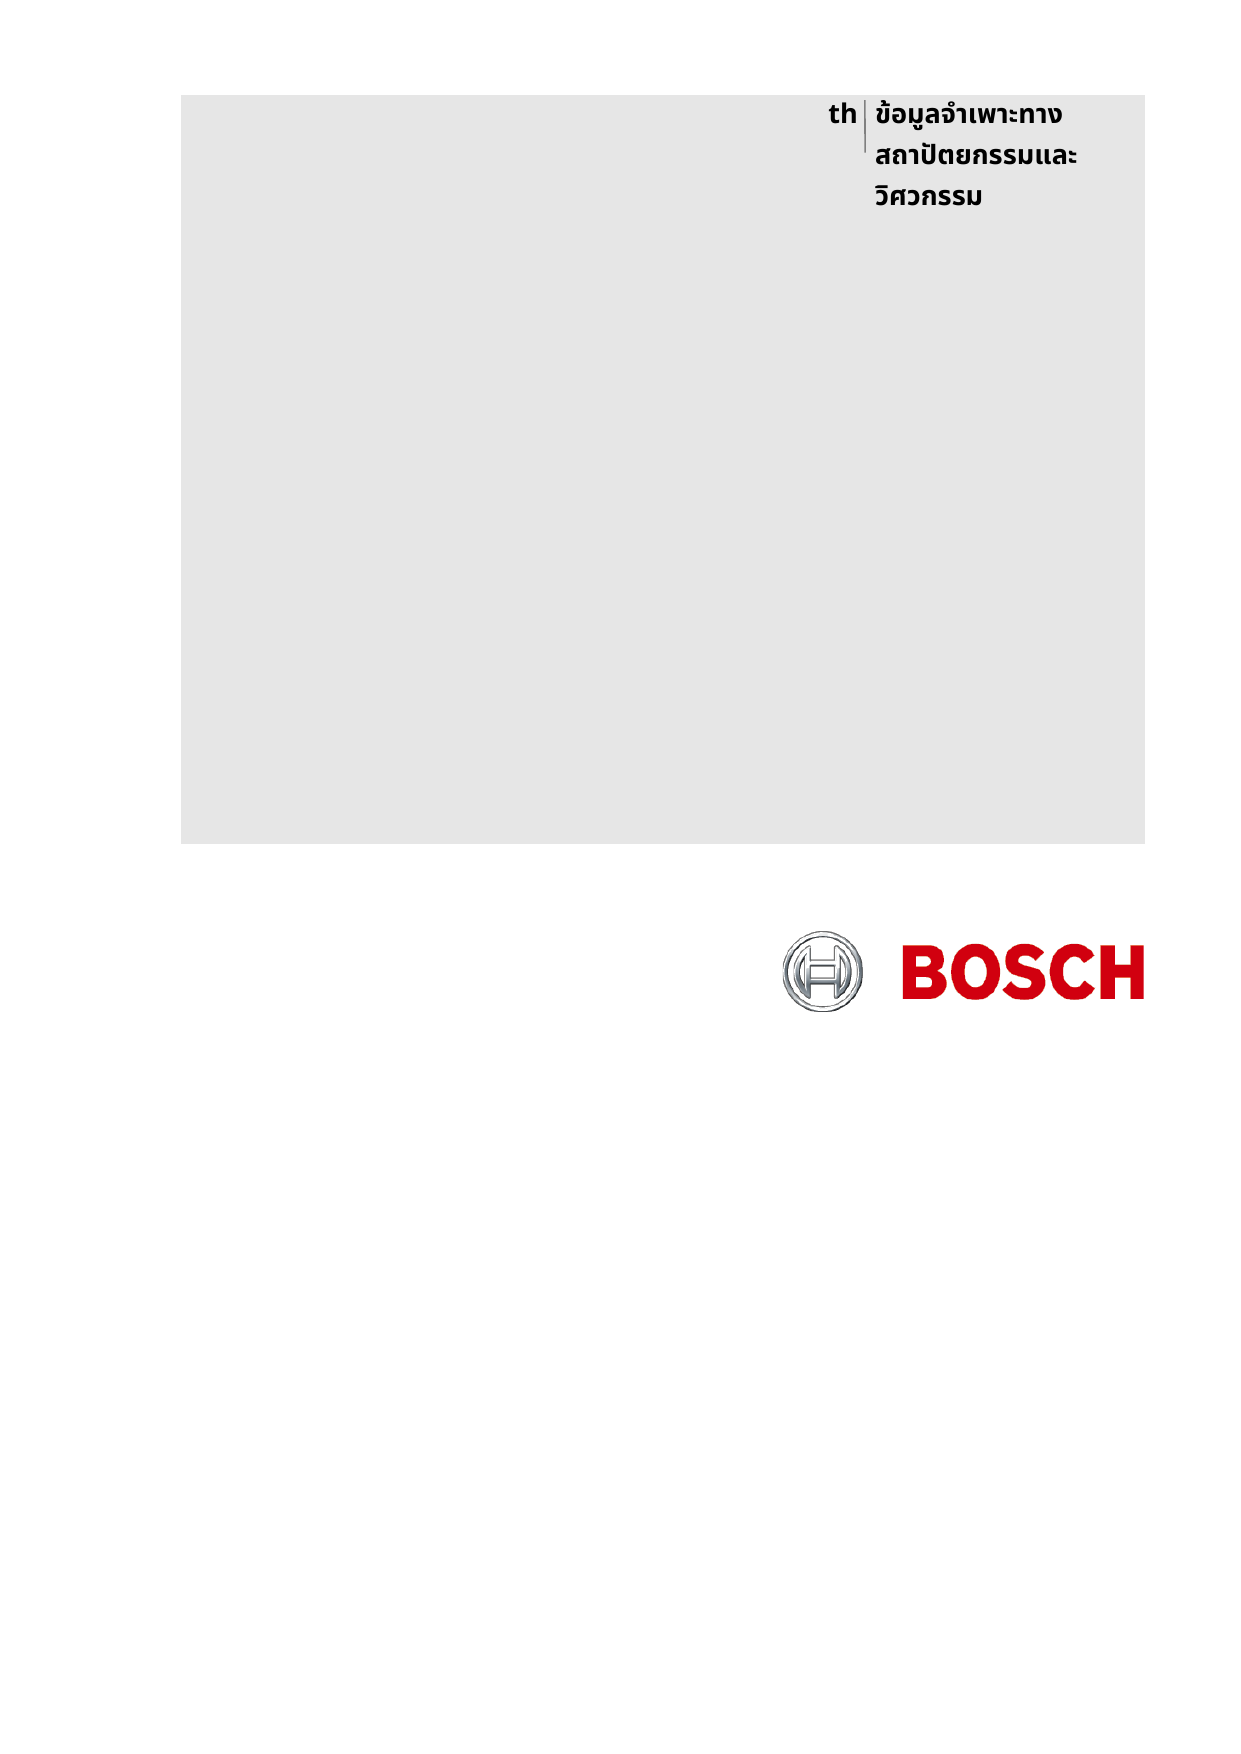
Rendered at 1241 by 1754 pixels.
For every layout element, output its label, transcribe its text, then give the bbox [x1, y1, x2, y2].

table_cell th ข้อมูลจำเพาะทาง สถาปัตยกรรมและ วิศวกรรม [181, 95, 1145, 844]
picture [782, 931, 1144, 1012]
